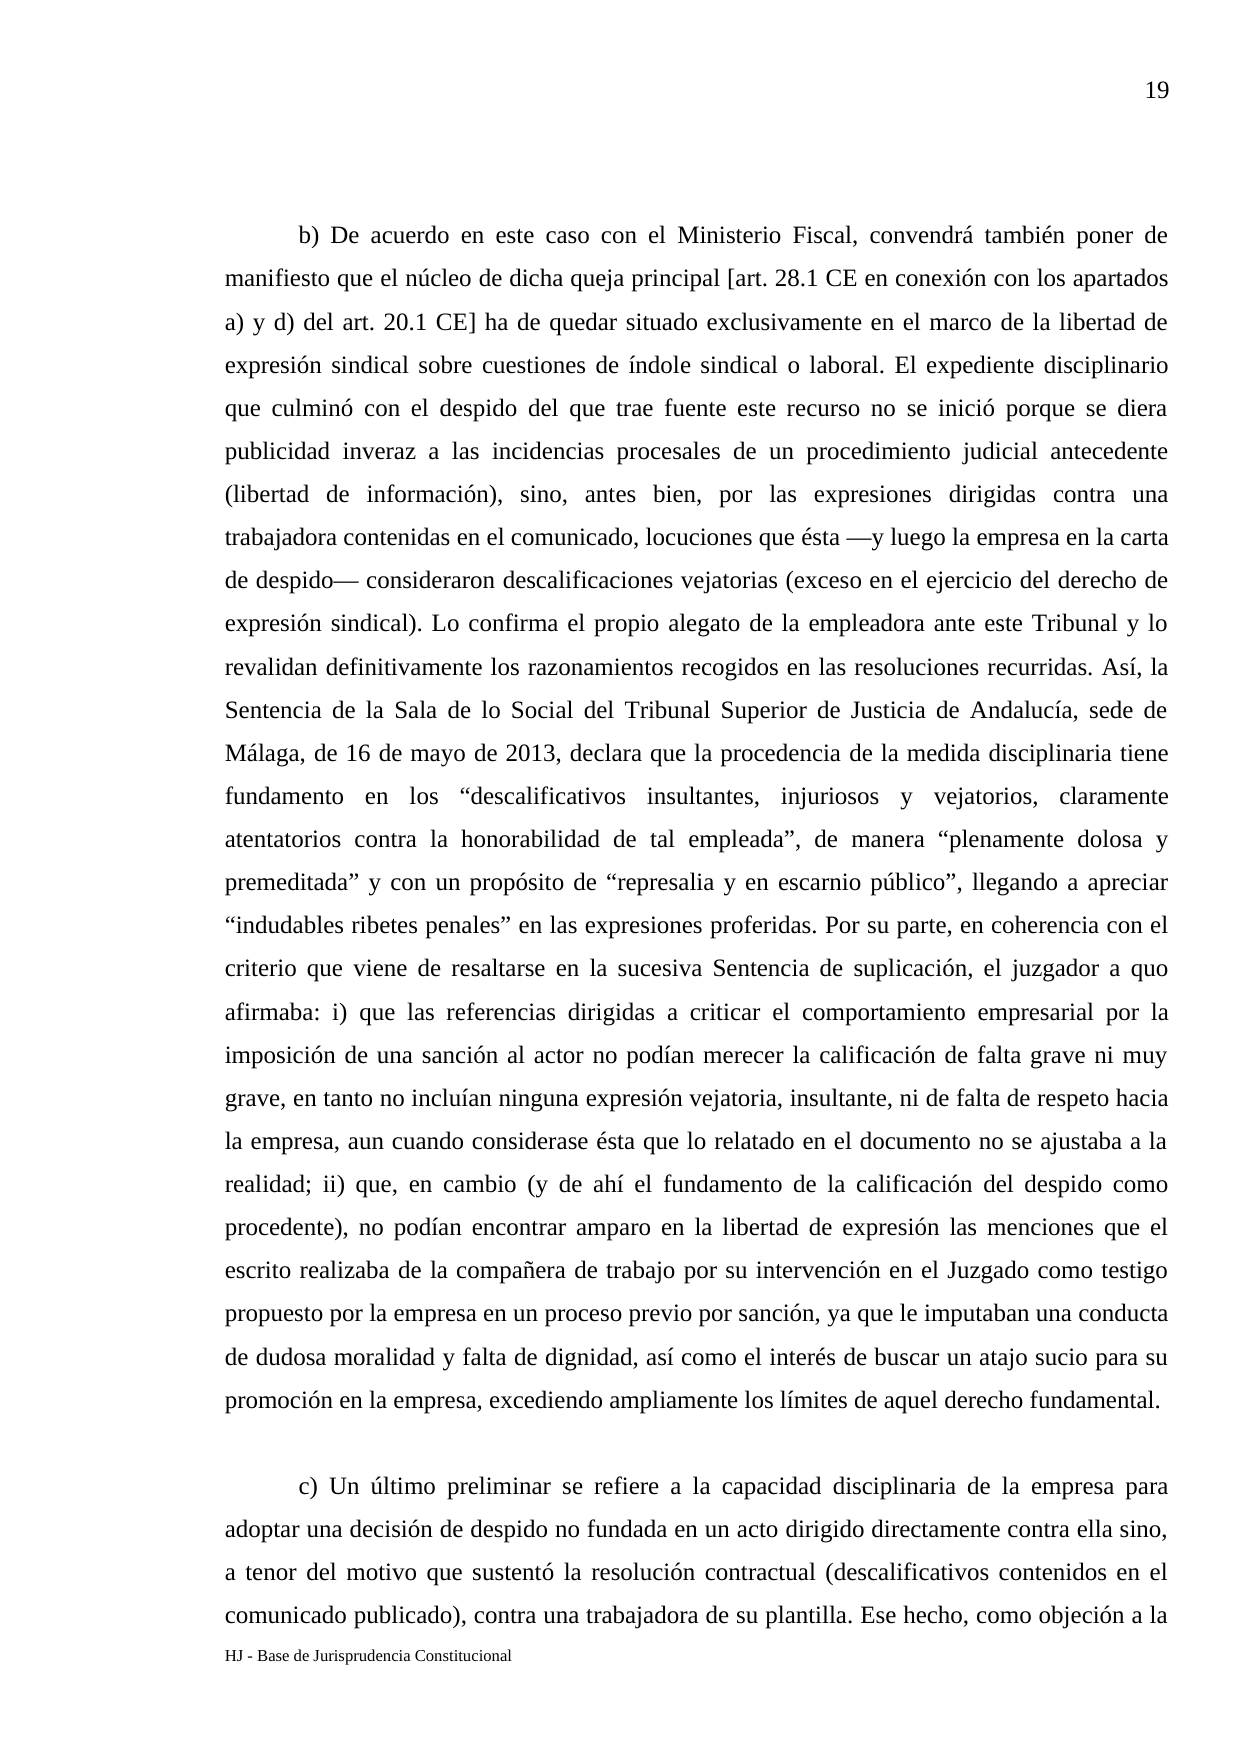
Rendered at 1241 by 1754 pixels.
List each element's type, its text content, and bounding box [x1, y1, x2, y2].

text b) De acuerdo en este caso con el Ministerio Fiscal, convendrá también poner de manifiesto que el núcleo de dicha queja principal [art. 28.1 CE en conexión con los apartados a) y d) del art. 20.1 CE] ha de quedar situado exclusivamente en el marco de la libertad de expresión sindical sobre cuestiones de índole sindical o laboral. El expediente disciplinario que culminó con el despido del que trae fuente este recurso no se inició porque se diera publicidad inveraz a las incidencias procesales de un procedimiento judicial antecedente (libertad de información), sino, antes bien, por las expresiones dirigidas contra una trabajadora contenidas en el comunicado, locuciones que ésta —y luego la empresa en la carta de despido— consideraron descalificaciones vejatorias (exceso en el ejercicio del derecho de expresión sindical). Lo confirma el propio alegato de la empleadora ante este Tribunal y lo revalidan definitivamente los razonamientos recogidos en las resoluciones recurridas. Así, la Sentencia de la Sala de lo Social del Tribunal Superior de Justicia de Andalucía, sede de Málaga, de 16 de mayo de 2013, declara que la procedencia de la medida disciplinaria tiene fundamento en los “descalificativos insultantes, injuriosos y vejatorios, claramente atentatorios contra la honorabilidad de tal empleada”, de manera “plenamente dolosa y premeditada” y con un propósito de “represalia y en escarnio público”, llegando a apreciar “indudables ribetes penales” en las expresiones proferidas. Por su parte, en coherencia con el criterio que viene de resaltarse en la sucesiva Sentencia de suplicación, el juzgador a quo afirmaba: i) que las referencias dirigidas a criticar el comportamiento empresarial por la imposición de una sanción al actor no podían merecer la calificación de falta grave ni muy grave, en tanto no incluían ninguna expresión vejatoria, insultante, ni de falta de respeto hacia la empresa, aun cuando considerase ésta que lo relatado en el documento no se ajustaba a la realidad; ii) que, en cambio (y de ahí el fundamento de la calificación del despido como procedente), no podían encontrar amparo en la libertad de expresión las menciones que el escrito realizaba de la compañera de trabajo por su intervención en el Juzgado como testigo propuesto por la empresa en un proceso previo por sanción, ya que le imputaban una conducta de dudosa moralidad y falta de dignidad, así como el interés de buscar un atajo sucio para su promoción en la empresa, excediendo ampliamente los límites de aquel derecho fundamental. [224, 220, 1169, 1413]
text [224, 1471, 1169, 1629]
